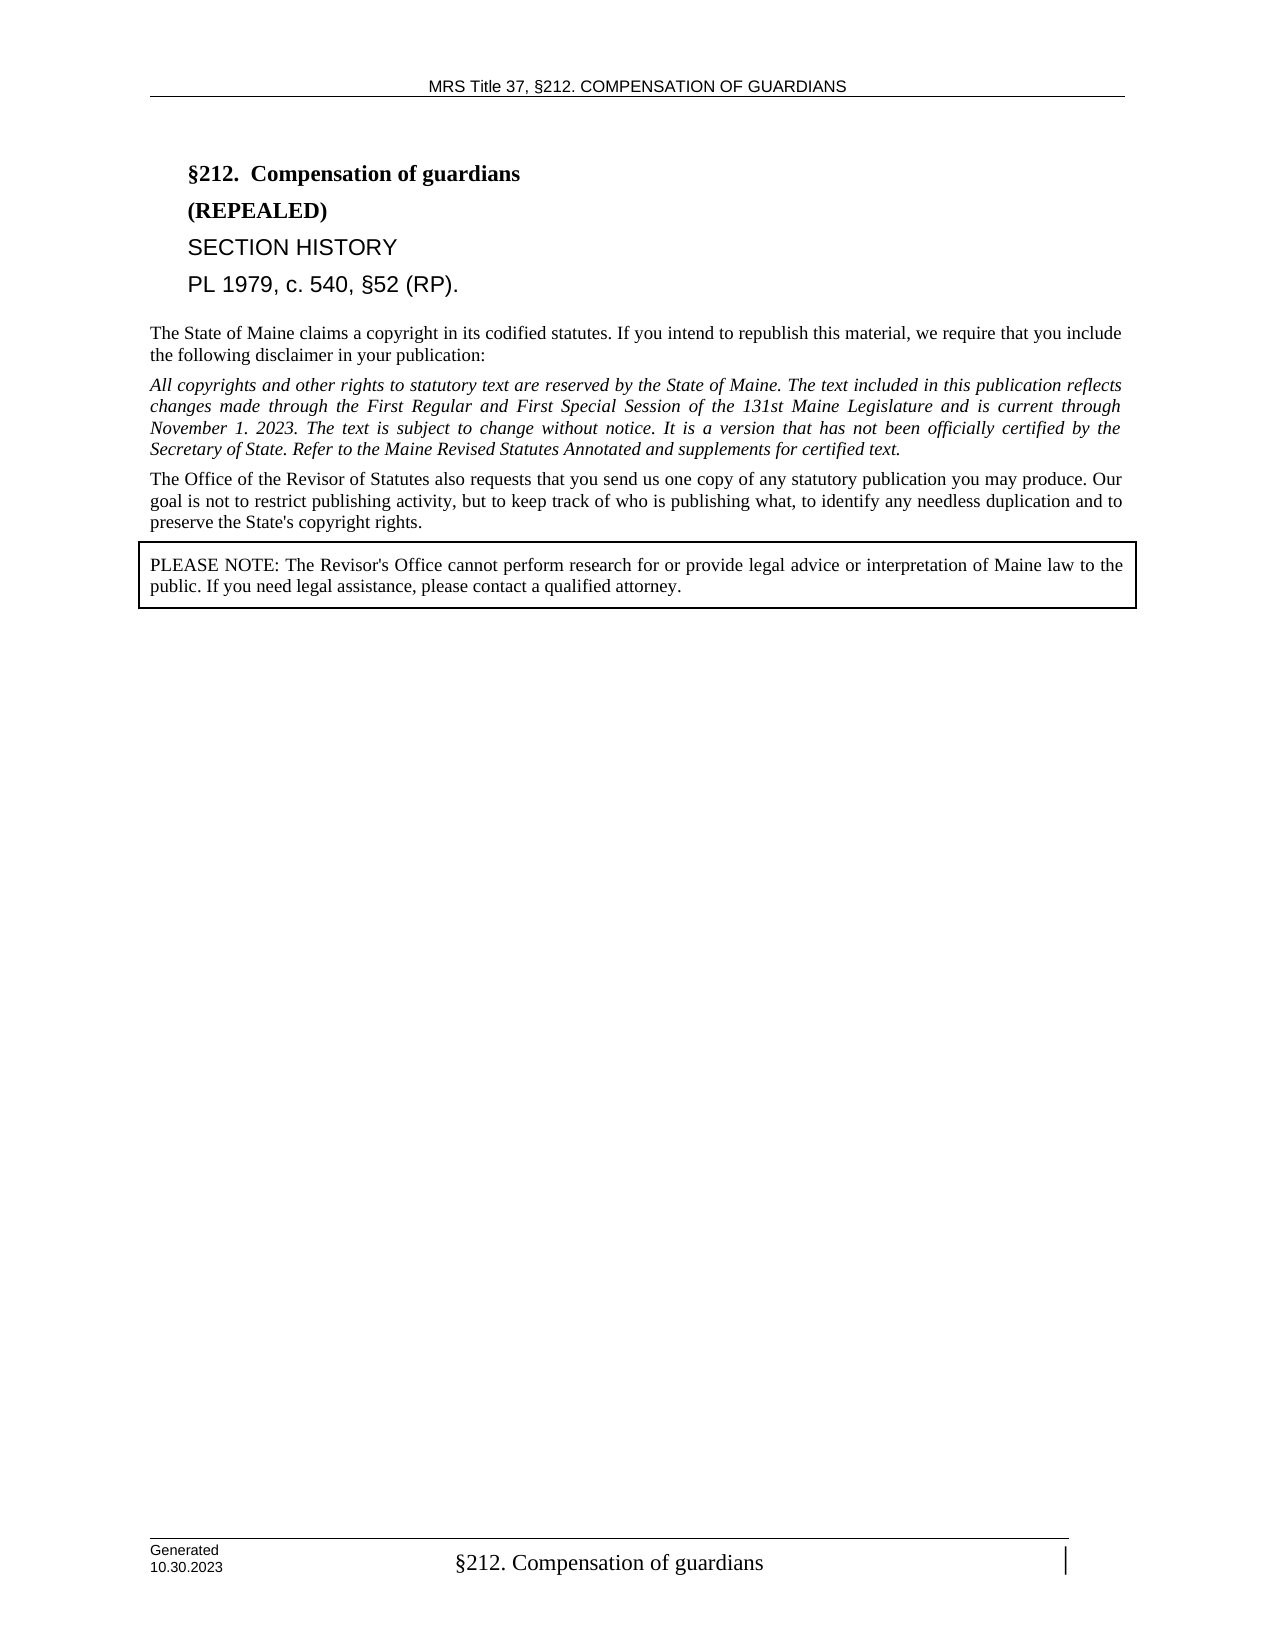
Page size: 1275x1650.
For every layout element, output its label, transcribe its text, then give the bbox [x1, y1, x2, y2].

text PLEASE NOTE: The Revisor's Office cannot perform research for or provide legal advice or interpretation of Maine law to the public. If you need legal assistance, please contact a qualified attorney. [140, 543, 1135, 607]
text §212. Compensation of guardians [187, 160, 1125, 187]
text SECTION HISTORY [187, 234, 1125, 260]
text (REPEALED) [187, 197, 1125, 223]
text All copyrights and other rights to statutory text are reserved by the State of Maine. The text included in this publication reflects changes made through the First Regular and First Special Session of the 131st Maine Legislature and is current through November 1. 2023 . The text is subject to change without notice. It is a version that has not been officially certified by the Secretary of State. Refer to the Maine Revised Statutes Annotated and supplements for certified text. [150, 373, 1125, 460]
text The State of Maine claims a copyright in its codified statutes. If you intend to republish this material, we require that you include the following disclaimer in your publication: [150, 322, 1125, 365]
text PL 1979, c. 540, §52 (RP). [187, 271, 1125, 297]
text The Office of the Revisor of Statutes also requests that you send us one copy of any statutory publication you may produce. Our goal is not to restrict publishing activity, but to keep track of who is publishing what, to identify any needless duplication and to preserve the State's copyright rights. [150, 468, 1125, 533]
